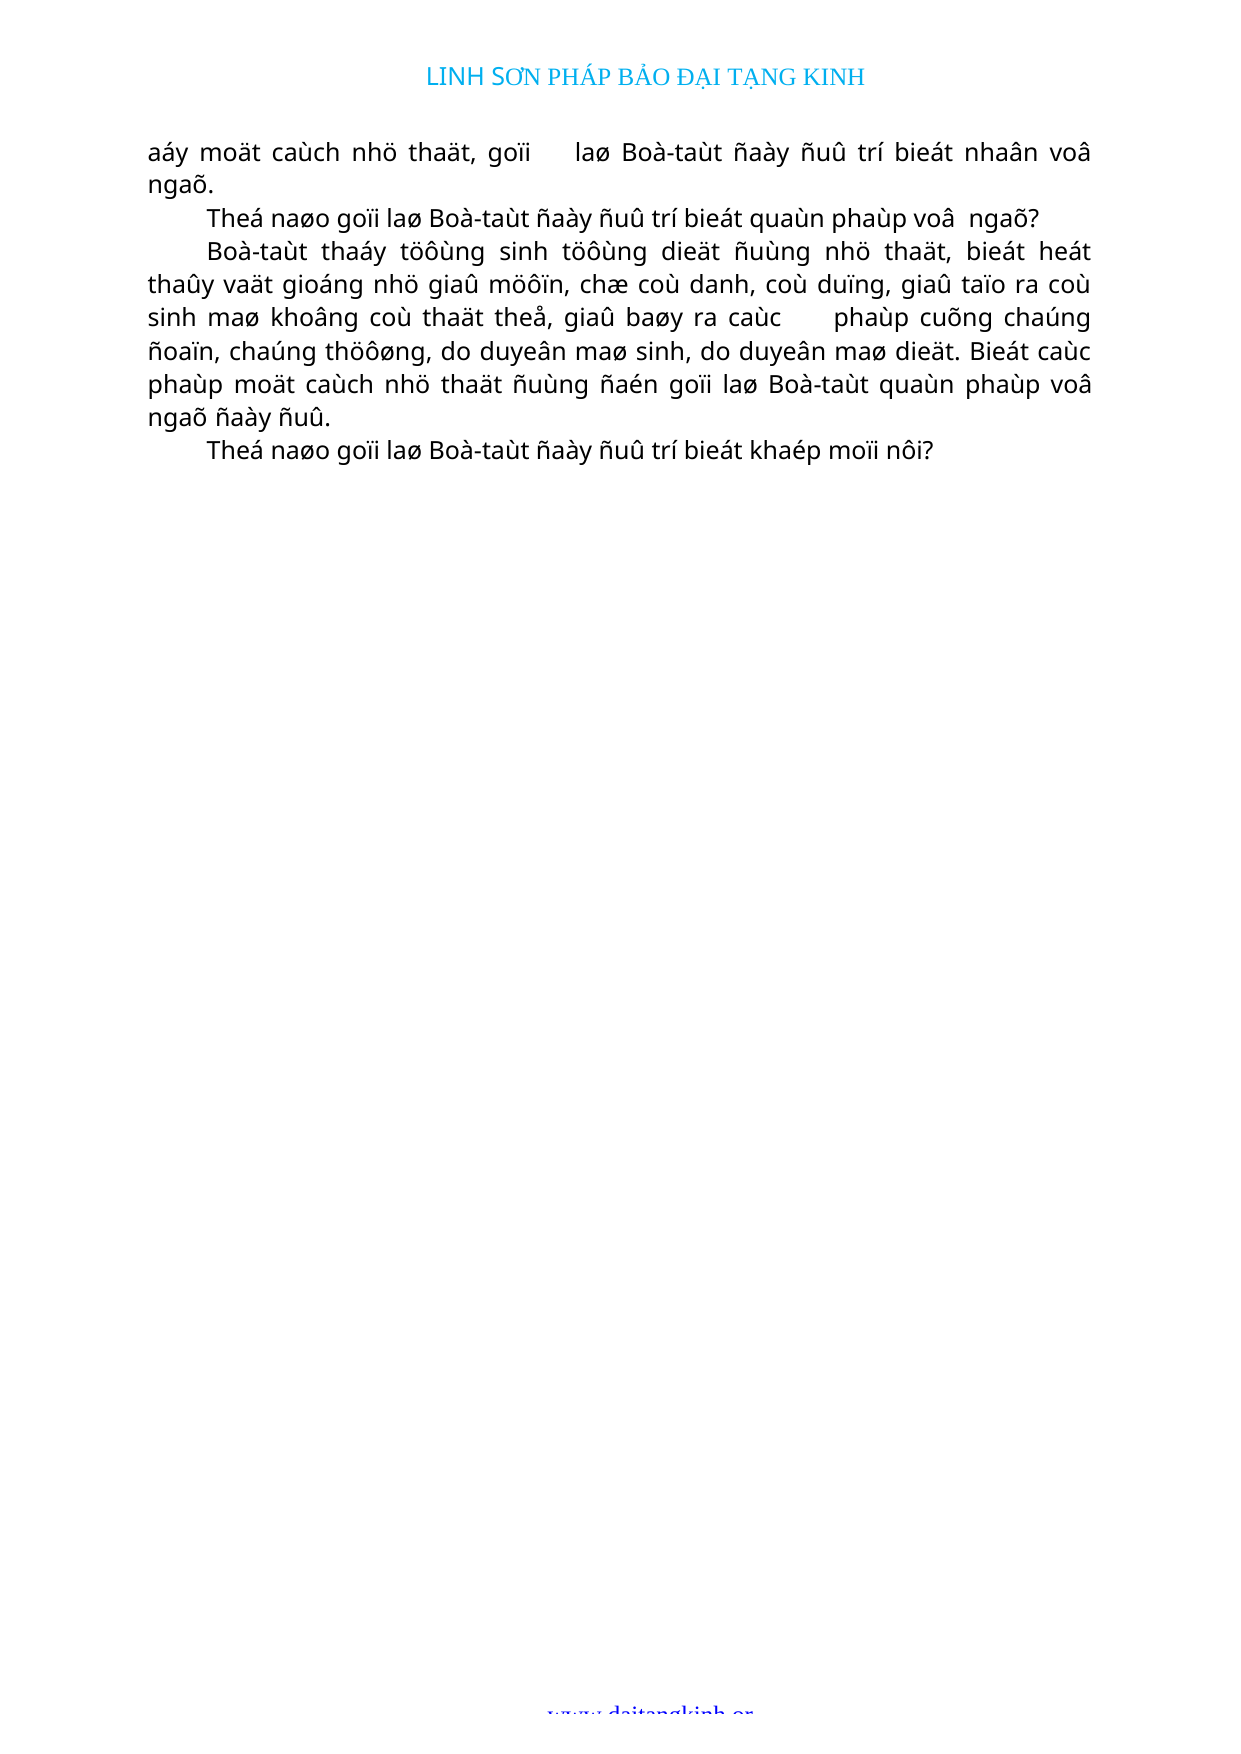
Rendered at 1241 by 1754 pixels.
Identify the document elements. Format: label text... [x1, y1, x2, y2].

text Boà-taùt thaáy töôùng sinh töôùng dieät ñuùng nhö thaät, bieát heát thaûy vaät gioáng nhö giaû möôïn, chæ coù danh, coù duïng, giaû taïo ra coù sinh maø khoâng coù thaät theå, giaû baøy ra caùc phaùp cuõng chaúng ñoaïn, chaúng thöôøng, do duyeân maø sinh, do duyeân maø dieät. Bieát caùc phaùp moät caùch nhö thaät ñuùng ñaén goïi laø Boà-taùt quaùn phaùp voâ ngaõ ñaày ñuû. [147, 233, 1093, 434]
text Theá naøo goïi laø Boà-taùt ñaày ñuû trí bieát quaùn phaùp voâ ngaõ? [206, 201, 1105, 233]
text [147, 135, 1093, 201]
text Theá naøo goïi laø Boà-taùt ñaày ñuû trí bieát khaép moïi nôi? [206, 434, 1105, 466]
